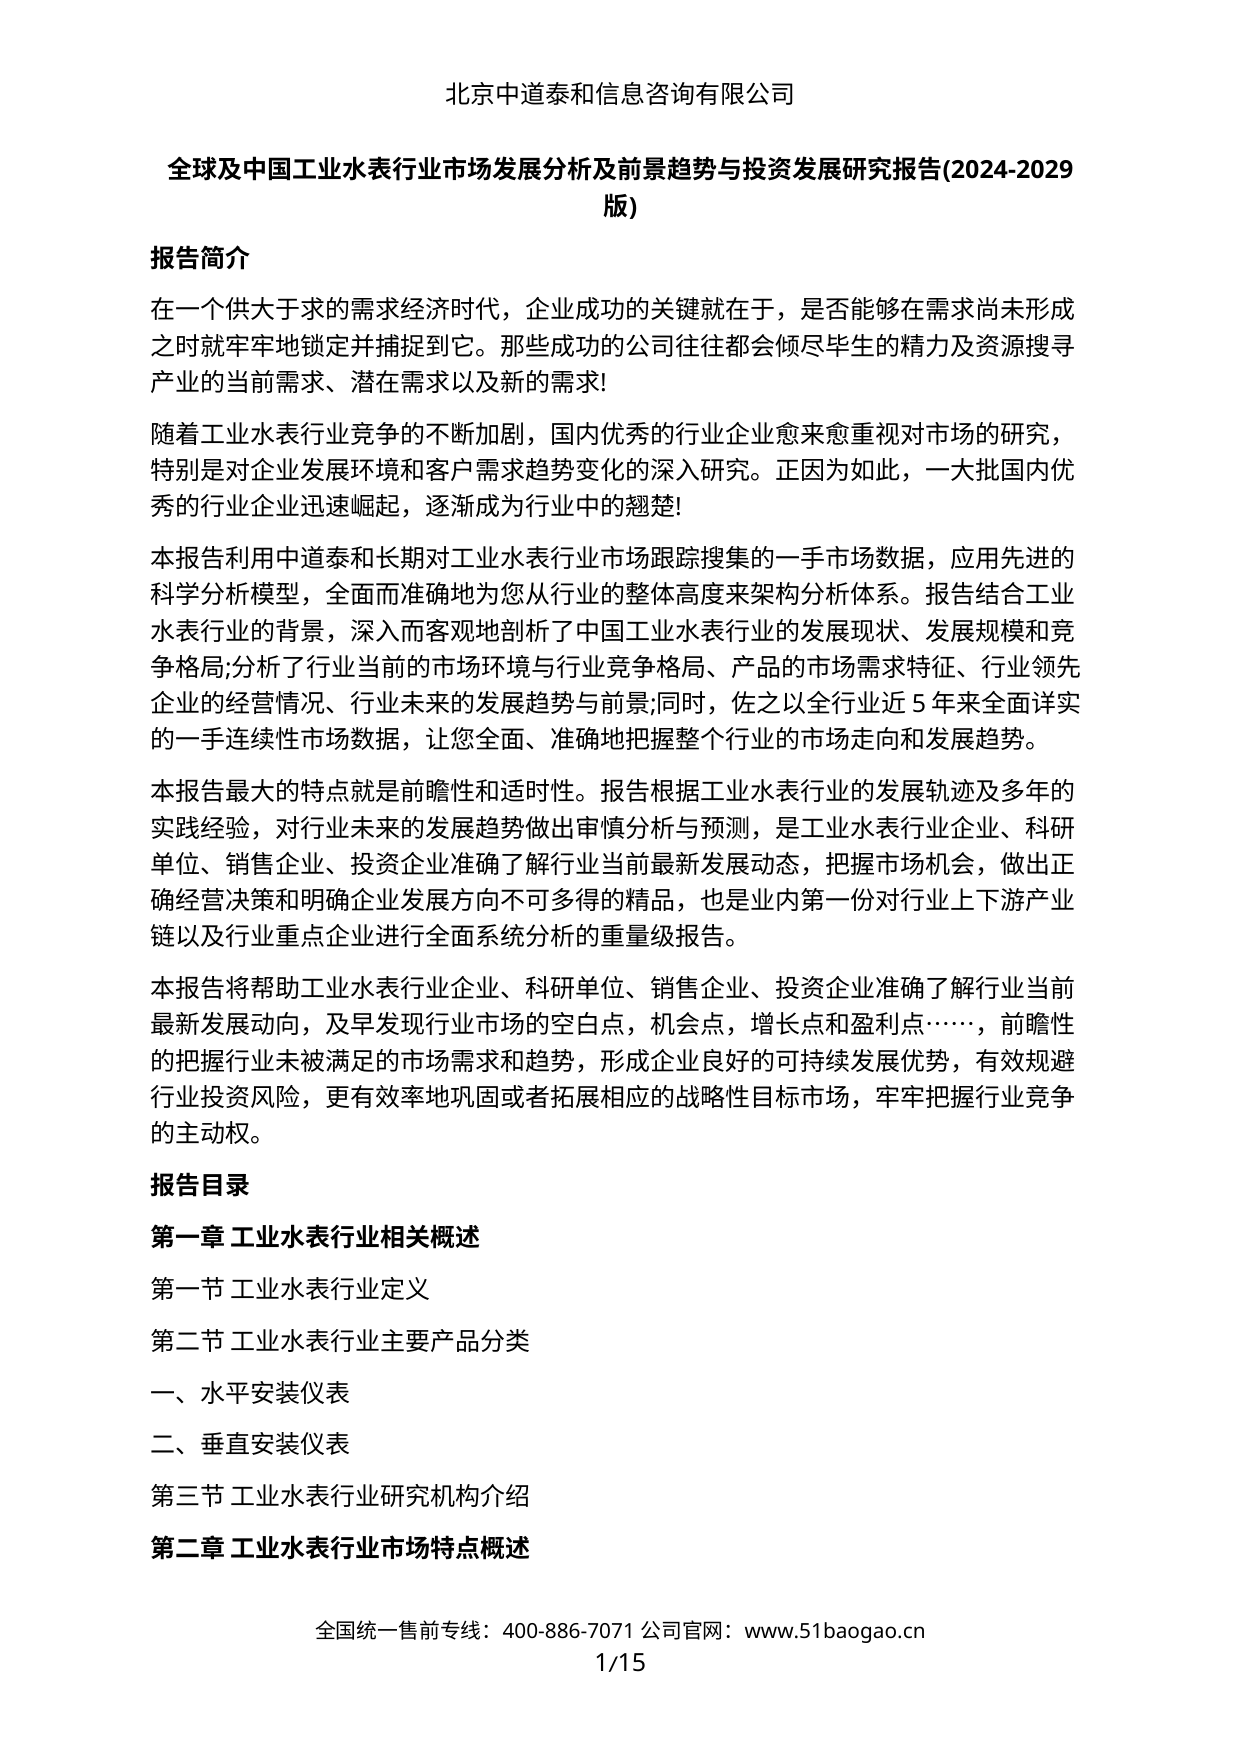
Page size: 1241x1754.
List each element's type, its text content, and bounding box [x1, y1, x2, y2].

text 本报告最大的特点就是前瞻性和适时性。报告根据工业水表行业的发展轨迹及多年的实践经验，对行业未来的发展趋势做出审慎分析与预测，是工业水表行业企业、科研单位、销售企业、投资企业准确了解行业当前最新发展动态，把握市场机会，做出正确经营决策和明确企业发展方向不可多得的精品，也是业内第一份对行业上下游产业链以及行业重点企业进行全面系统分析的重量级报告。 [150, 772, 1090, 953]
text 本报告利用中道泰和长期对工业水表行业市场跟踪搜集的一手市场数据，应用先进的科学分析模型，全面而准确地为您从行业的整体高度来架构分析体系。报告结合工业水表行业的背景，深入而客观地剖析了中国工业水表行业的发展现状、发展规模和竞争格局;分析了行业当前的市场环境与行业竞争格局、产品的市场需求特征、行业领先企业的经营情况、行业未来的发展趋势与前景;同时，佐之以全行业近5年来全面详实的一手连续性市场数据，让您全面、准确地把握整个行业的市场走向和发展趋势。 [150, 539, 1090, 756]
text 第一节 工业水表行业定义 [150, 1269, 1090, 1306]
text 在一个供大于求的需求经济时代，企业成功的关键就在于，是否能够在需求尚未形成之时就牢牢地锁定并捕捉到它。那些成功的公司往往都会倾尽毕生的精力及资源搜寻产业的当前需求、潜在需求以及新的需求! [150, 290, 1090, 399]
text 第二章 工业水表行业市场特点概述 [150, 1529, 1090, 1565]
text 报告简介 [150, 238, 1090, 274]
text 一、水平安装仪表 [150, 1373, 1090, 1409]
text 全球及中国工业水表行业市场发展分析及前景趋势与投资发展研究报告(2024-2029版) [150, 150, 1090, 222]
text 报告目录 [150, 1166, 1090, 1202]
text 第三节 工业水表行业研究机构介绍 [150, 1477, 1090, 1513]
text 随着工业水表行业竞争的不断加剧，国内优秀的行业企业愈来愈重视对市场的研究，特别是对企业发展环境和客户需求趋势变化的深入研究。正因为如此，一大批国内优秀的行业企业迅速崛起，逐渐成为行业中的翘楚! [150, 414, 1090, 523]
text 第一章 工业水表行业相关概述 [150, 1217, 1090, 1254]
text 本报告将帮助工业水表行业企业、科研单位、销售企业、投资企业准确了解行业当前最新发展动向，及早发现行业市场的空白点，机会点，增长点和盈利点……，前瞻性的把握行业未被满足的市场需求和趋势，形成企业良好的可持续发展优势，有效规避行业投资风险，更有效率地巩固或者拓展相应的战略性目标市场，牢牢把握行业竞争的主动权。 [150, 969, 1090, 1150]
text 第二节 工业水表行业主要产品分类 [150, 1321, 1090, 1357]
text 二、垂直安装仪表 [150, 1425, 1090, 1461]
